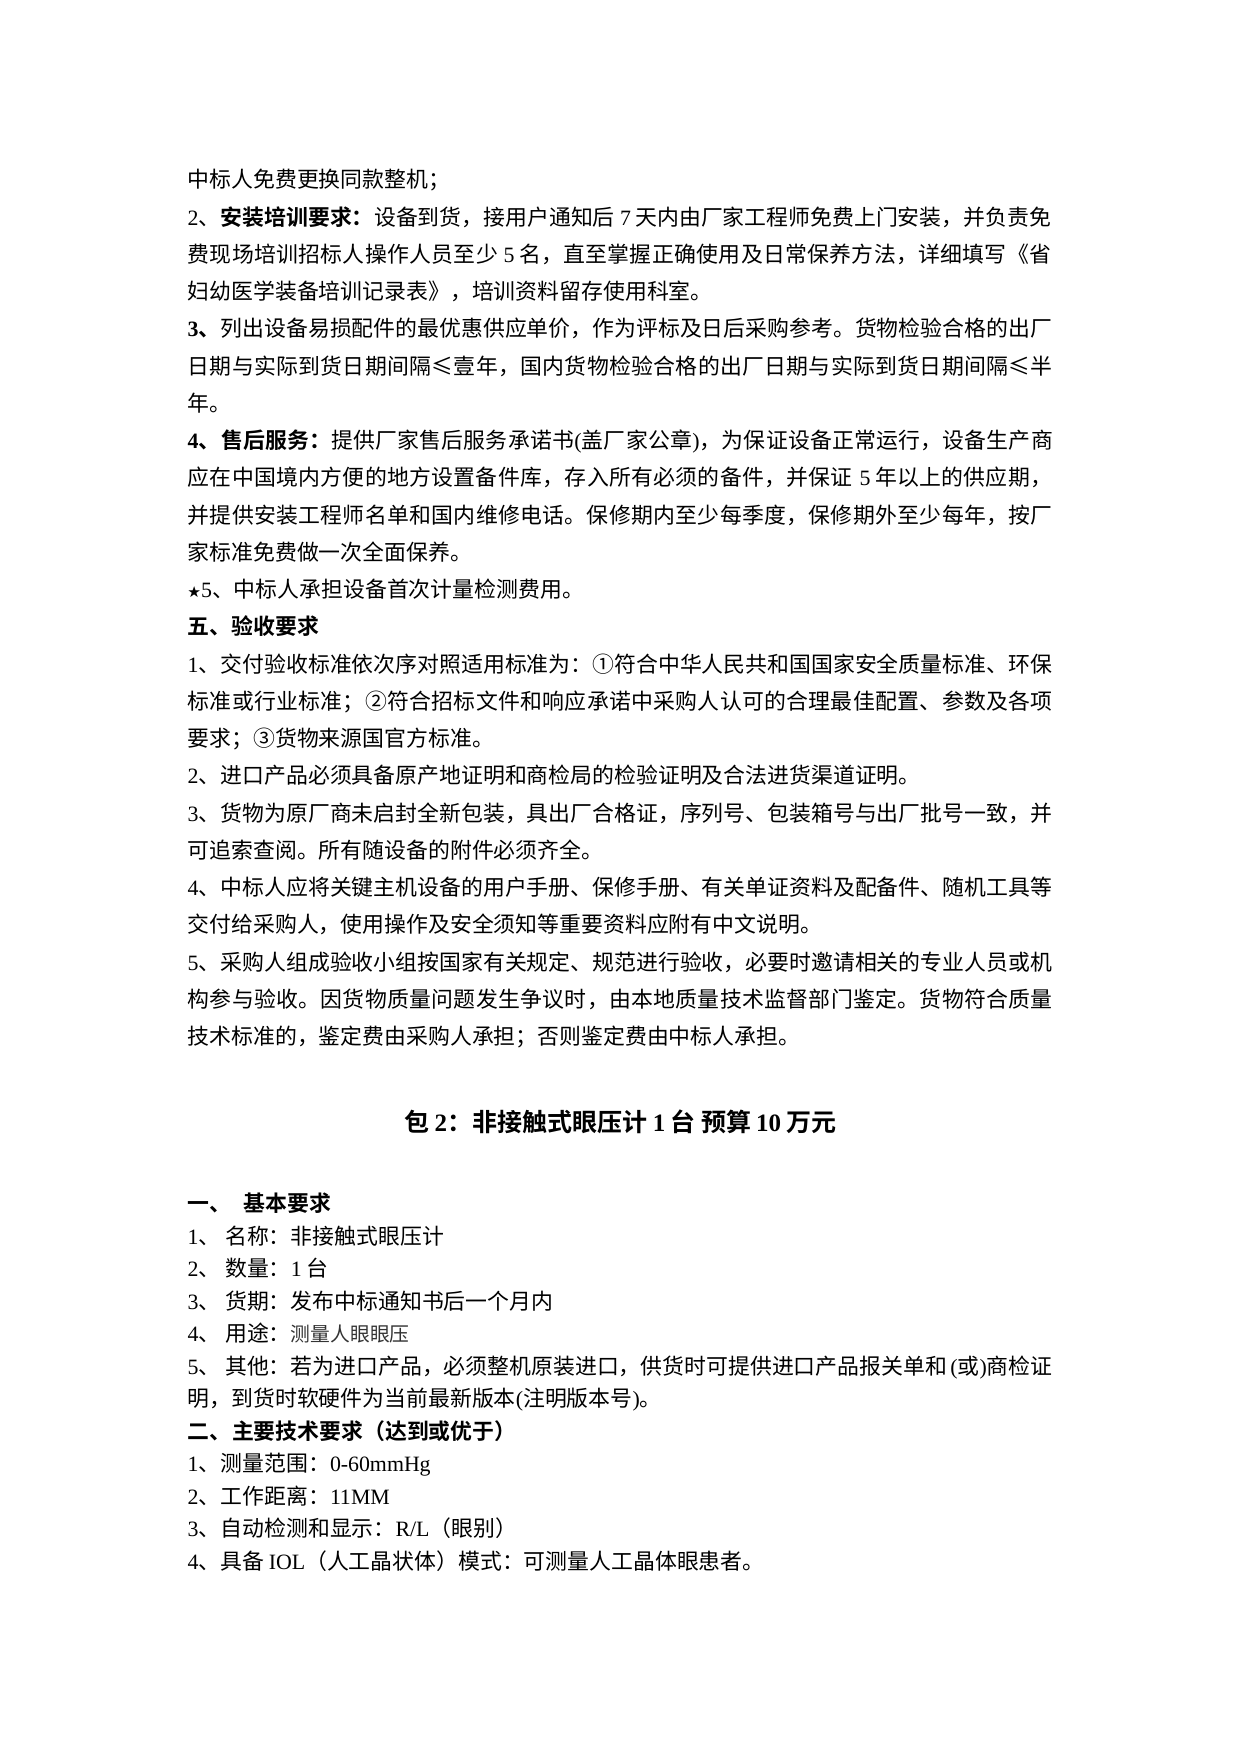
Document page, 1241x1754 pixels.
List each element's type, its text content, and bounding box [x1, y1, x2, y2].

list 数量：1台 [187, 1251, 1053, 1283]
list 货期：发布中标通知书后一个月内 [187, 1283, 1053, 1316]
text 2、工作距离：11MM [187, 1478, 1053, 1511]
list 主要技术要求（达到或优于） [187, 1413, 1053, 1446]
list 基本要求 [187, 1186, 1053, 1218]
list 其他：若为进口产品，必须整机原装进口，供货时可提供进口产品报关单和(或)商检证明，到货时软硬件为当前最新版本(注明版本号)。 [187, 1348, 1053, 1413]
text 1、测量范围：0-60mmHg [187, 1446, 1053, 1478]
text 5、采购人组成验收小组按国家有关规定、规范进行验收，必要时邀请相关的专业人员或机构参与验收。因货物质量问题发生争议时，由本地质量技术监督部门鉴定。货物符合质量技术标准的，鉴定费由采购人承担；否则鉴定费由中标人承担。 [187, 944, 1053, 1051]
text 3、自动检测和显示：R/L（眼别） [187, 1511, 1053, 1543]
text 3、列出设备易损配件的最优惠供应单价，作为评标及日后采购参考。货物检验合格的出厂日期与实际到货日期间隔≤壹年，国内货物检验合格的出厂日期与实际到货日期间隔≤半年。 [187, 311, 1053, 418]
list 用途：测量人眼眼压 [187, 1316, 1053, 1348]
text 4、售后服务：提供厂家售后服务承诺书(盖厂家公章)，为保证设备正常运行，设备生产商应在中国境内方便的地方设置备件库，存入所有必须的备件，并保证5年以上的供应期，并提供安装工程师名单和国内维修电话。保修期内至少每季度，保修期外至少每年，按厂家标准免费做一次全面保养。 [187, 423, 1053, 567]
text ★5、中标人承担设备首次计量检测费用。 [187, 572, 1053, 604]
list 名称：非接触式眼压计 [187, 1218, 1053, 1251]
text 包2：非接触式眼压计 1台 预算10万元 [187, 1088, 1053, 1153]
text 2、安装培训要求：设备到货，接用户通知后7天内由厂家工程师免费上门安装，并负责免费现场培训招标人操作人员至少5名，直至掌握正确使用及日常保养方法，详细填写《省妇幼医学装备培训记录表》，培训资料留存使用科室。 [187, 199, 1053, 306]
text 五、验收要求 [187, 609, 1053, 641]
text 1、交付验收标准依次序对照适用标准为：①符合中华人民共和国国家安全质量标准、环保标准或行业标准；②符合招标文件和响应承诺中采购人认可的合理最佳配置、参数及各项要求；③货物来源国官方标准。 [187, 646, 1053, 753]
text 2、进口产品必须具备原产地证明和商检局的检验证明及合法进货渠道证明。 [187, 758, 1053, 790]
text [187, 162, 1053, 194]
text 4、中标人应将关键主机设备的用户手册、保修手册、有关单证资料及配备件、随机工具等交付给采购人，使用操作及安全须知等重要资料应附有中文说明。 [187, 869, 1053, 939]
text 4、具备IOL（人工晶状体）模式：可测量人工晶体眼患者。 [187, 1543, 1053, 1576]
text 3、货物为原厂商未启封全新包装，具出厂合格证，序列号、包装箱号与出厂批号一致，并可追索查阅。所有随设备的附件必须齐全。 [187, 795, 1053, 865]
